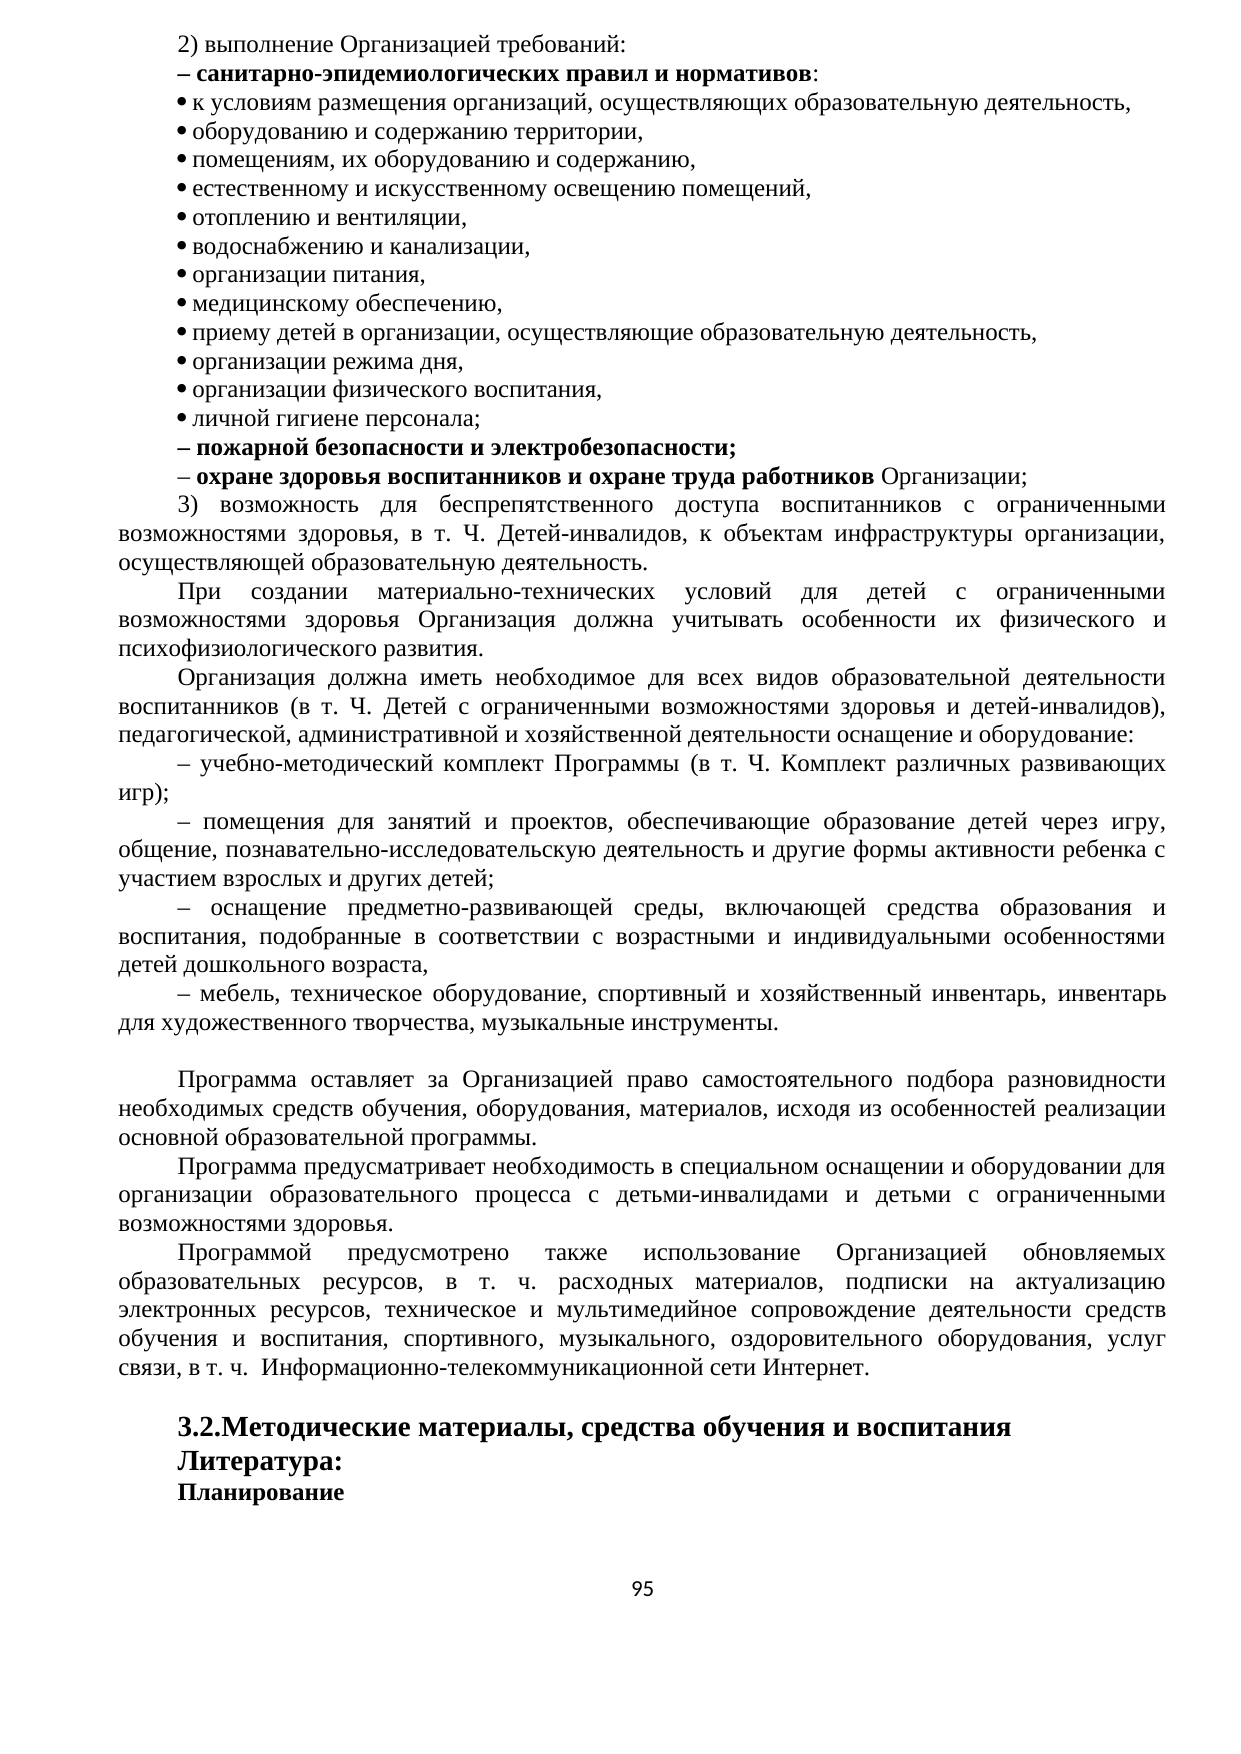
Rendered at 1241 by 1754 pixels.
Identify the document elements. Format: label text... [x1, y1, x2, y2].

text При создании материально-технических условий для детей с ограниченными возможностями здоровья Организация должна учитывать особенности их физического и психофизиологического развития. [118, 576, 1167, 662]
text – охране здоровья воспитанников и охране труда работников Организации; [118, 461, 1167, 489]
text 3.2.Методические материалы, средства обучения и воспитания [118, 1409, 1167, 1443]
list организации режима дня, [118, 346, 1167, 374]
list приему детей в организации, осуществляющие образовательную деятельность, [118, 317, 1167, 346]
text 2) выполнение Организацией требований: [118, 29, 1167, 58]
list организации питания, [118, 259, 1167, 288]
list к условиям размещения организаций, осуществляющих образовательную деятельность, [118, 87, 1167, 116]
list личной гигиене персонала; [118, 403, 1167, 432]
text Программа оставляет за Организацией право самостоятельного подбора разновидности необходимых средств обучения, оборудования, материалов, исходя из особенностей реализации основной образовательной программы. [118, 1064, 1167, 1151]
text 3) возможность для беспрепятственного доступа воспитанников с ограниченными возможностями здоровья, в т. Ч. Детей-инвалидов, к объектам инфраструктуры организации, осуществляющей образовательную деятельность. [118, 489, 1167, 576]
text – помещения для занятий и проектов, обеспечивающие образование детей через игру, общение, познавательно-исследовательскую деятельность и другие формы активности ребенка с участием взрослых и других детей; [118, 806, 1167, 892]
text – оснащение предметно-развивающей среды, включающей средства образования и воспитания, подобранные в соответствии с возрастными и индивидуальными особенностями детей дошкольного возраста, [118, 892, 1167, 978]
text Программа предусматривает необходимость в специальном оснащении и оборудовании для организации образовательного процесса с детьми-инвалидами и детьми с ограниченными возможностями здоровья. [118, 1151, 1167, 1237]
text Организация должна иметь необходимое для всех видов образовательной деятельности воспитанников (в т. Ч. Детей с ограниченными возможностями здоровья и детей-инвалидов), педагогической, административной и хозяйственной деятельности оснащение и оборудование: [118, 662, 1167, 748]
text – учебно-методический комплект Программы (в т. Ч. Комплект различных развивающих игр); [118, 748, 1167, 806]
list организации физического воспитания, [118, 374, 1167, 403]
text Литература: [118, 1443, 1167, 1477]
list естественному и искусственному освещению помещений, [118, 173, 1167, 202]
list водоснабжению и канализации, [118, 231, 1167, 259]
list помещениям, их оборудованию и содержанию, [118, 144, 1167, 173]
list оборудованию и содержанию территории, [118, 116, 1167, 144]
list отоплению и вентиляции, [118, 202, 1167, 231]
list медицинскому обеспечению, [118, 288, 1167, 317]
text – мебель, техническое оборудование, спортивный и хозяйственный инвентарь, инвентарь для художественного творчества, музыкальные инструменты. [118, 978, 1167, 1036]
text Программой предусмотрено также использование Организацией обновляемых образовательных ресурсов, в т. ч. расходных материалов, подписки на актуализацию электронных ресурсов, техническое и мультимедийное сопровождение деятельности средств обучения и воспитания, спортивного, музыкального, оздоровительного оборудования, услуг связи, в т. ч. Информационно-телекоммуникационной сети Интернет. [118, 1237, 1167, 1381]
text – санитарно-эпидемиологических правил и нормативов: [118, 58, 1167, 87]
text – пожарной безопасности и электробезопасности; [118, 432, 1167, 461]
text Планирование [118, 1477, 1167, 1505]
